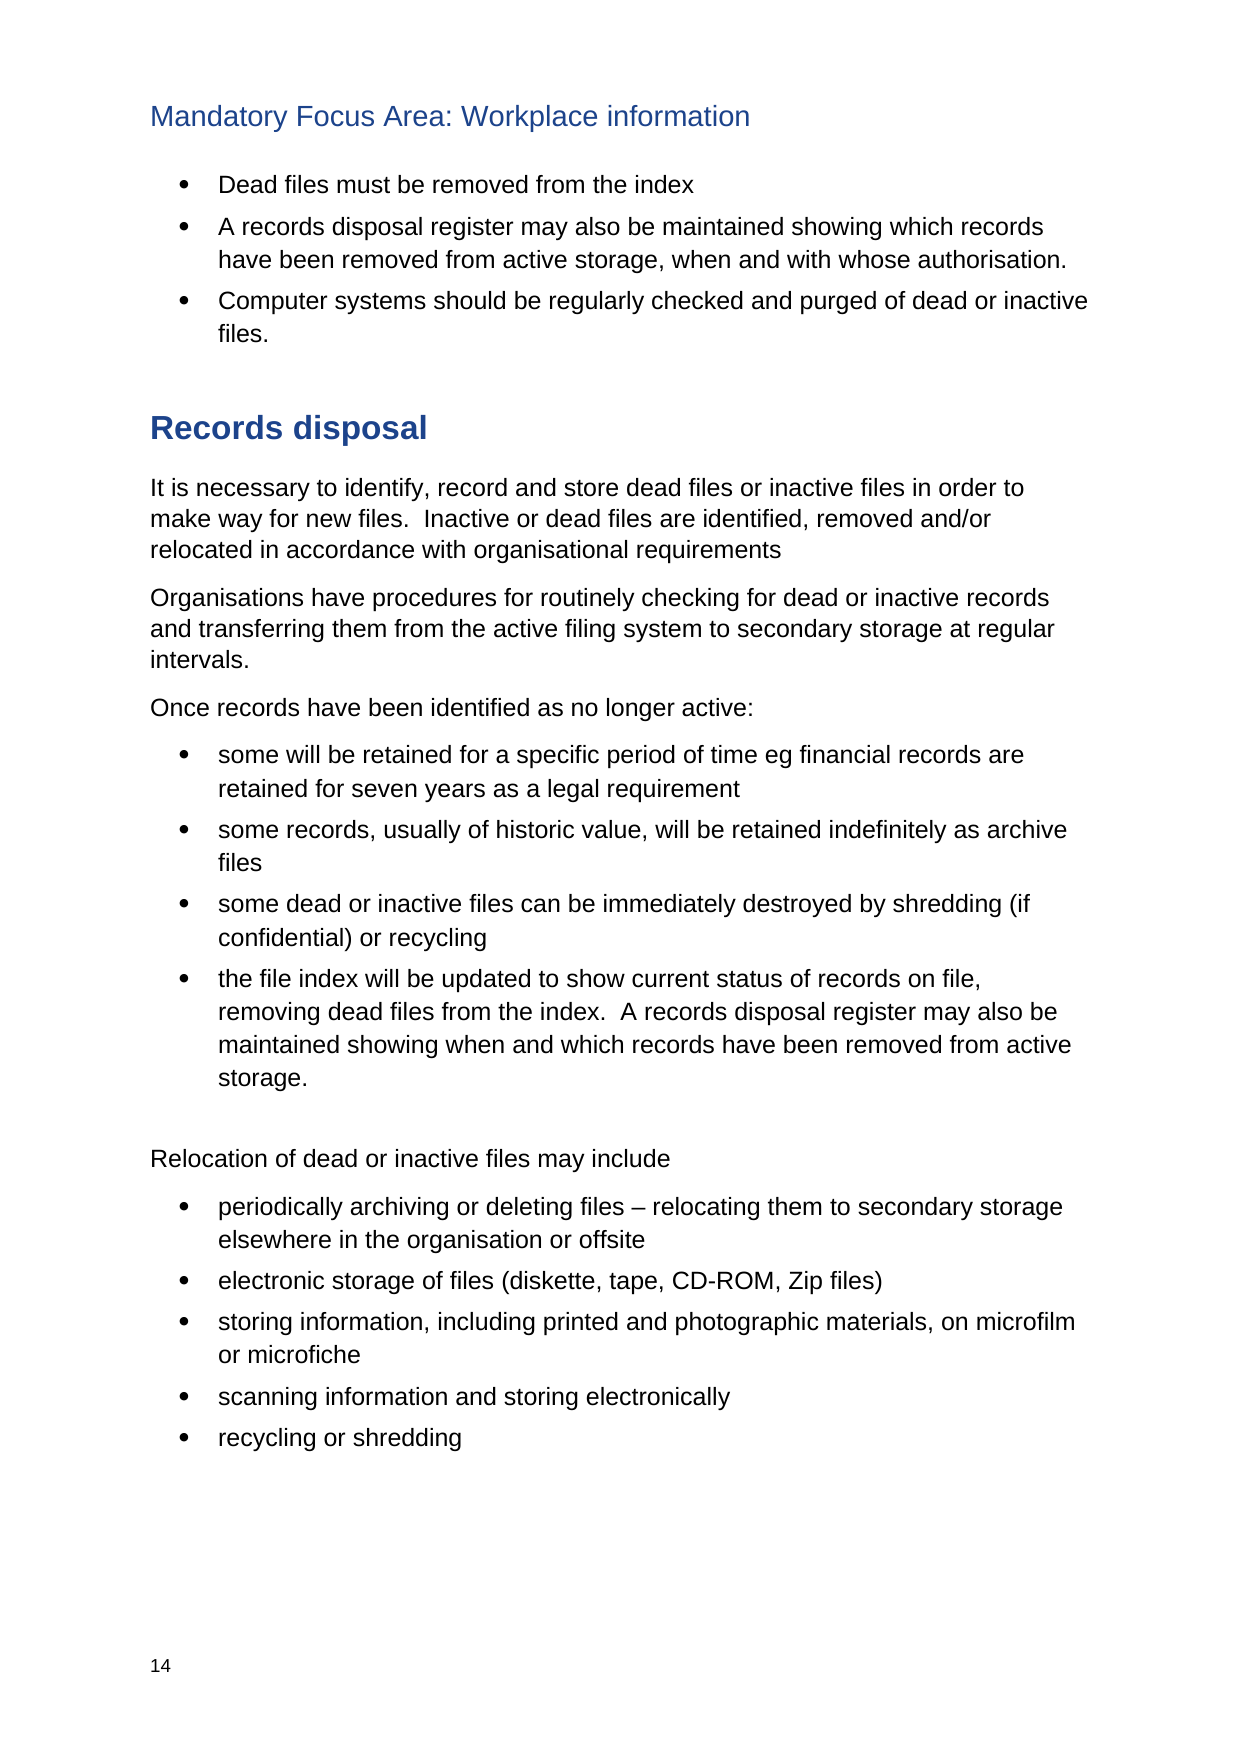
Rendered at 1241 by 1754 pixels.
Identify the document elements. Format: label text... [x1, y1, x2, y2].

list some will be retained for a specific period of time eg financial records are retained for seven years as a legal requirement [179, 740, 1090, 802]
list Computer systems should be regularly checked and purged of dead or inactive files. [179, 286, 1090, 348]
text Organisations have procedures for routinely checking for dead or inactive records and transferring them from the active filing system to secondary storage at regular intervals. [150, 583, 1090, 674]
text Once records have been identified as no longer active: [150, 693, 1090, 721]
list some records, usually of historic value, will be retained indefinitely as archive files [179, 815, 1090, 877]
list electronic storage of files (diskette, tape, CD-ROM, Zip files) [179, 1266, 1090, 1295]
list some dead or inactive files can be immediately destroyed by shredding (if confidential) or recycling [179, 889, 1090, 951]
list Dead files must be removed from the index [179, 170, 1090, 199]
list the file index will be updated to show current status of records on file, removing dead files from the index. A records disposal register may also be maintained showing when and which records have been removed from active storage. [179, 964, 1090, 1092]
subtitle Records disposal [150, 408, 1090, 447]
list periodically archiving or deleting files – relocating them to secondary storage elsewhere in the organisation or offsite [179, 1191, 1090, 1253]
list A records disposal register may also be maintained showing which records have been removed from active storage, when and with whose authorisation. [179, 211, 1090, 273]
list recycling or shredding [179, 1423, 1090, 1452]
text Relocation of dead or inactive files may include [150, 1144, 1090, 1172]
list storing information, including printed and photographic materials, on microfilm or microfiche [179, 1307, 1090, 1369]
text It is necessary to identify, record and store dead files or inactive files in order to make way for new files. Inactive or dead files are identified, removed and/or relocated in accordance with organisational requirements [150, 473, 1090, 564]
list scanning information and storing electronically [179, 1382, 1090, 1411]
